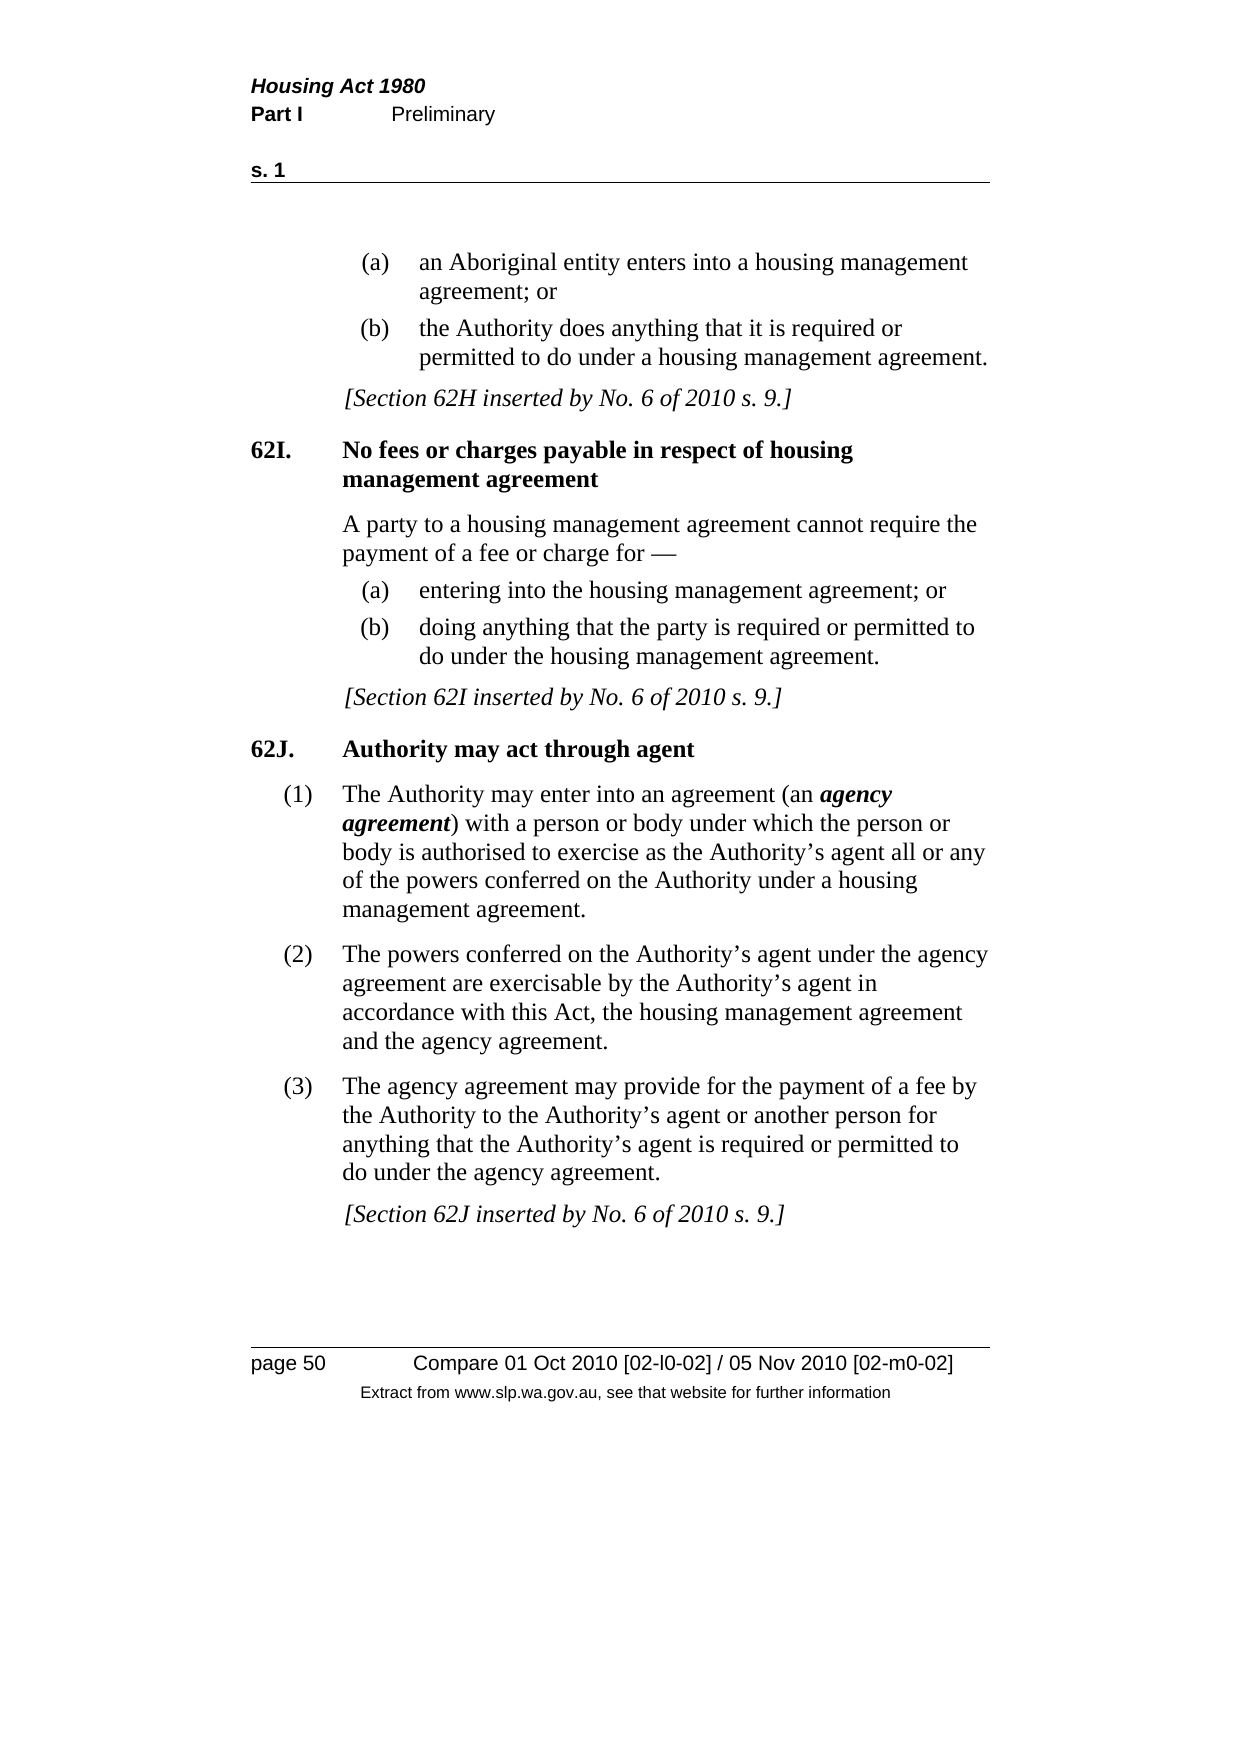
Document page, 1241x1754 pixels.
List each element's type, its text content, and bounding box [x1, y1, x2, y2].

text [Section 62I inserted by No. 6 of 2010 s. 9.] [251, 682, 990, 711]
text A party to a housing management agreement cannot require the payment of a fee or charge for — [251, 509, 990, 567]
subtitle 62J. Authority may act through agent [251, 734, 990, 762]
text (a) an Aboriginal entity enters into a housing management agreement; or [251, 247, 990, 305]
text (a) entering into the housing management agreement; or [251, 575, 990, 604]
text (1) The Authority may enter into an agreement (an agency agreement) with a person or body under which the person or body is authorised to exercise as the Authority’s agent all or any of the powers conferred on the Authority under a housing management agreement. [251, 779, 990, 923]
text (b) doing anything that the party is required or permitted to do under the housing management agreement. [251, 612, 990, 669]
text (2) The powers conferred on the Authority’s agent under the agency agreement are exercisable by the Authority’s agent in accordance with this Act, the housing management agreement and the agency agreement. [251, 939, 990, 1054]
subtitle 62I. No fees or charges payable in respect of housing management agreement [251, 435, 990, 492]
text [Section 62J inserted by No. 6 of 2010 s. 9.] [251, 1199, 990, 1227]
text [Section 62H inserted by No. 6 of 2010 s. 9.] [251, 383, 990, 412]
text (3) The agency agreement may provide for the payment of a fee by the Authority to the Authority’s agent or another person for anything that the Authority’s agent is required or permitted to do under the agency agreement. [251, 1071, 990, 1186]
text (b) the Authority does anything that it is required or permitted to do under a housing management agreement. [251, 313, 990, 371]
